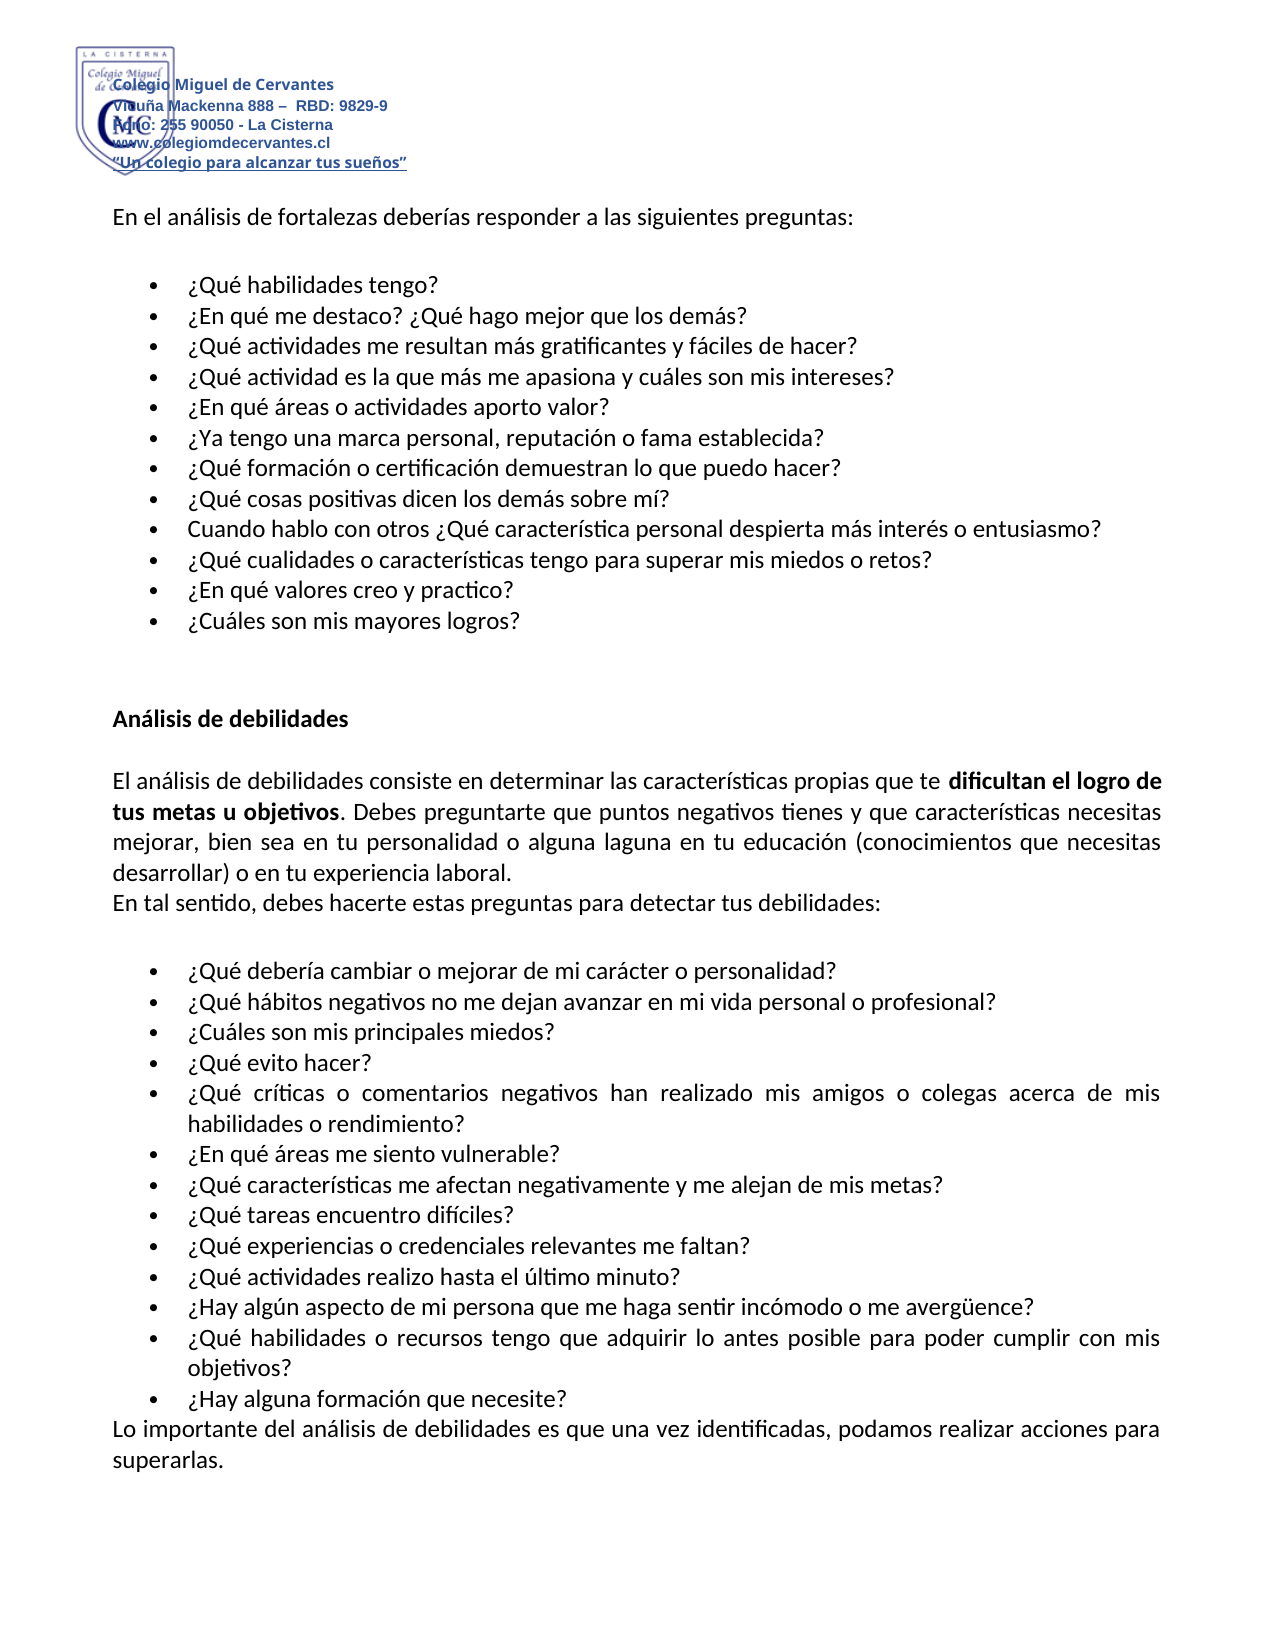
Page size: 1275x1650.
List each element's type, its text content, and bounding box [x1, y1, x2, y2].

list ¿Ya tengo una marca personal, reputación o fama establecida? [150, 422, 1162, 452]
list ¿Qué experiencias o credenciales relevantes me faltan? [150, 1230, 1162, 1261]
list ¿Qué cosas positivas dicen los demás sobre mí? [150, 483, 1162, 513]
list ¿Qué tareas encuentro difíciles? [150, 1200, 1162, 1230]
list ¿En qué áreas o actividades aporto valor? [150, 391, 1162, 422]
list ¿Hay alguna formación que necesite? [150, 1383, 1162, 1413]
list ¿Qué habilidades tengo? [150, 269, 1162, 300]
list ¿Qué habilidades o recursos tengo que adquirir lo antes posible para poder cumplir con mis objetivos? [150, 1322, 1162, 1383]
text Lo importante del análisis de debilidades es que una vez identificadas, podamos realizar acciones para superarlas. [112, 1413, 1162, 1474]
list ¿Qué formación o certificación demuestran lo que puedo hacer? [150, 452, 1162, 483]
picture [74, 46, 177, 177]
list ¿Qué cualidades o características tengo para superar mis miedos o retos? [150, 544, 1162, 574]
list Cuando hablo con otros ¿Qué característica personal despierta más interés o entusiasmo? [150, 513, 1162, 544]
list ¿Cuáles son mis mayores logros? [150, 605, 1162, 636]
list ¿Qué actividades me resultan más gratificantes y fáciles de hacer? [150, 330, 1162, 361]
text El análisis de debilidades consiste en determinar las características propias que te dificultan el logro de tus metas u objetivos. Debes preguntarte que puntos negativos tienes y que características necesitas mejorar, bien sea en tu personalidad o alguna laguna en tu educación (conocimientos que necesitas desarrollar) o en tu experiencia laboral. [112, 765, 1162, 887]
list ¿En qué áreas me siento vulnerable? [150, 1139, 1162, 1169]
list ¿En qué me destaco? ¿Qué hago mejor que los demás? [150, 300, 1162, 330]
list ¿Qué actividad es la que más me apasiona y cuáles son mis intereses? [150, 361, 1162, 391]
list ¿Qué hábitos negativos no me dejan avanzar en mi vida personal o profesional? [150, 986, 1162, 1017]
text En el análisis de fortalezas deberías responder a las siguientes preguntas: [112, 201, 1162, 232]
list ¿Qué críticas o comentarios negativos han realizado mis amigos o colegas acerca de mis habilidades o rendimiento? [150, 1078, 1162, 1139]
list ¿Qué debería cambiar o mejorar de mi carácter o personalidad? [150, 956, 1162, 986]
list ¿En qué valores creo y practico? [150, 574, 1162, 605]
list ¿Qué actividades realizo hasta el último minuto? [150, 1261, 1162, 1291]
list ¿Hay algún aspecto de mi persona que me haga sentir incómodo o me avergüence? [150, 1291, 1162, 1322]
text En tal sentido, debes hacerte estas preguntas para detectar tus debilidades: [112, 887, 1162, 918]
list ¿Qué evito hacer? [150, 1047, 1162, 1078]
text Análisis de debilidades [112, 704, 1162, 734]
list ¿Qué características me afectan negativamente y me alejan de mis metas? [150, 1169, 1162, 1200]
list ¿Cuáles son mis principales miedos? [150, 1017, 1162, 1047]
